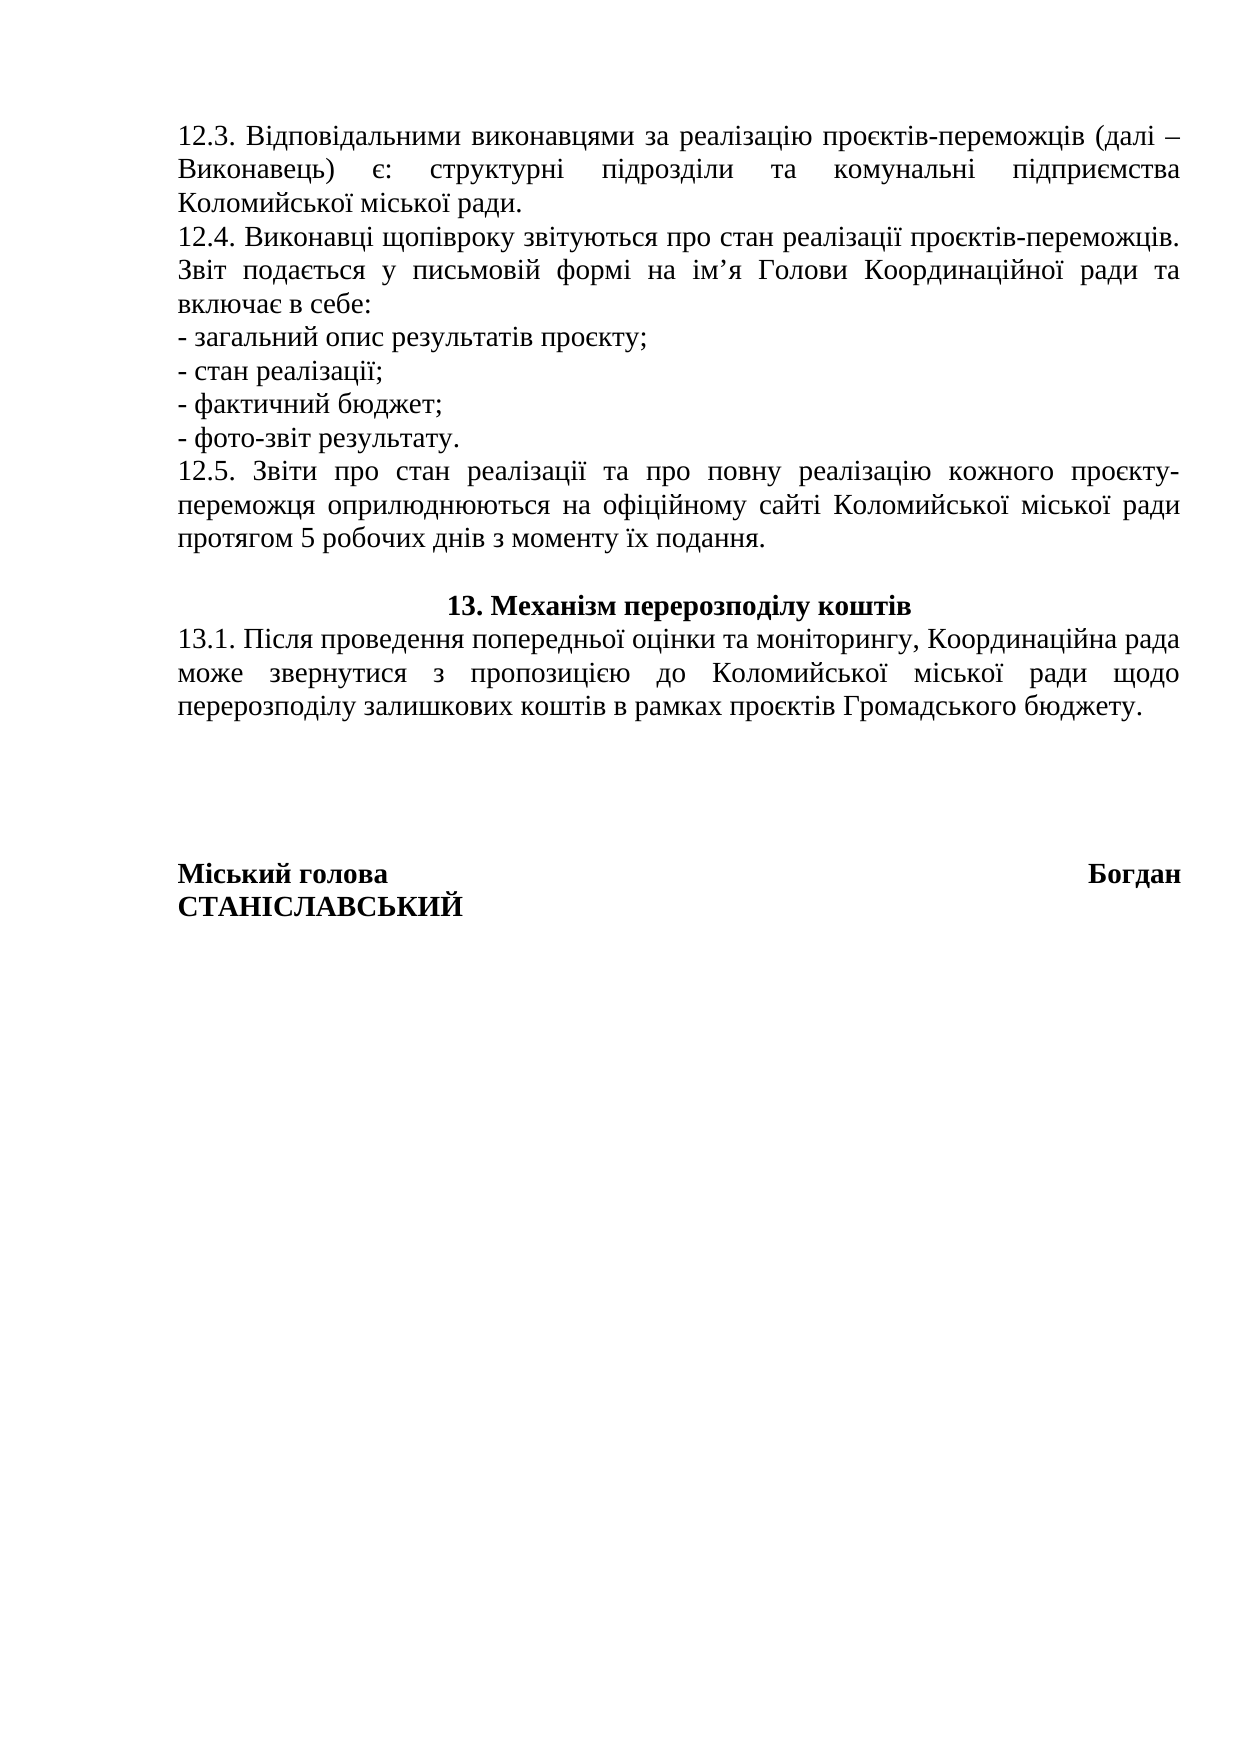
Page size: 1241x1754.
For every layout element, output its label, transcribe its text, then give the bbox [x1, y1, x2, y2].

text 13. Механізм перерозподілу коштів [177, 588, 1181, 621]
text 12.3. Відповідальними виконавцями за реалізацію проєктів-переможців (далі – Виконавець) є: структурні підрозділи та комунальні підприємства Коломийської міської ради. [177, 118, 1181, 219]
text - загальний опис результатів проєкту; [177, 319, 1181, 353]
text Міський голова Богдан СТАНІСЛАВСЬКИЙ [177, 856, 1181, 923]
text - фактичний бюджет; [177, 386, 1181, 420]
text 12.5. Звіти про стан реалізації та про повну реалізацію кожного проєкту-переможця оприлюднюються на офіційному сайті Коломийської міської ради протягом 5 робочих днів з моменту їх подання. [177, 453, 1181, 554]
text 12.4. Виконавці щопівроку звітуються про стан реалізації проєктів-переможців. Звіт подається у письмовій формі на ім’я Голови Координаційної ради та включає в себе: [177, 219, 1181, 319]
text 13.1. Після проведення попередньої оцінки та моніторингу, Координаційна рада може звернутися з пропозицією до Коломийської міської ради щодо перерозподілу залишкових коштів в рамках проєктів Громадського бюджету. [177, 621, 1181, 722]
text - фото-звіт результату. [177, 420, 1181, 453]
text - стан реалізації; [177, 353, 1181, 386]
